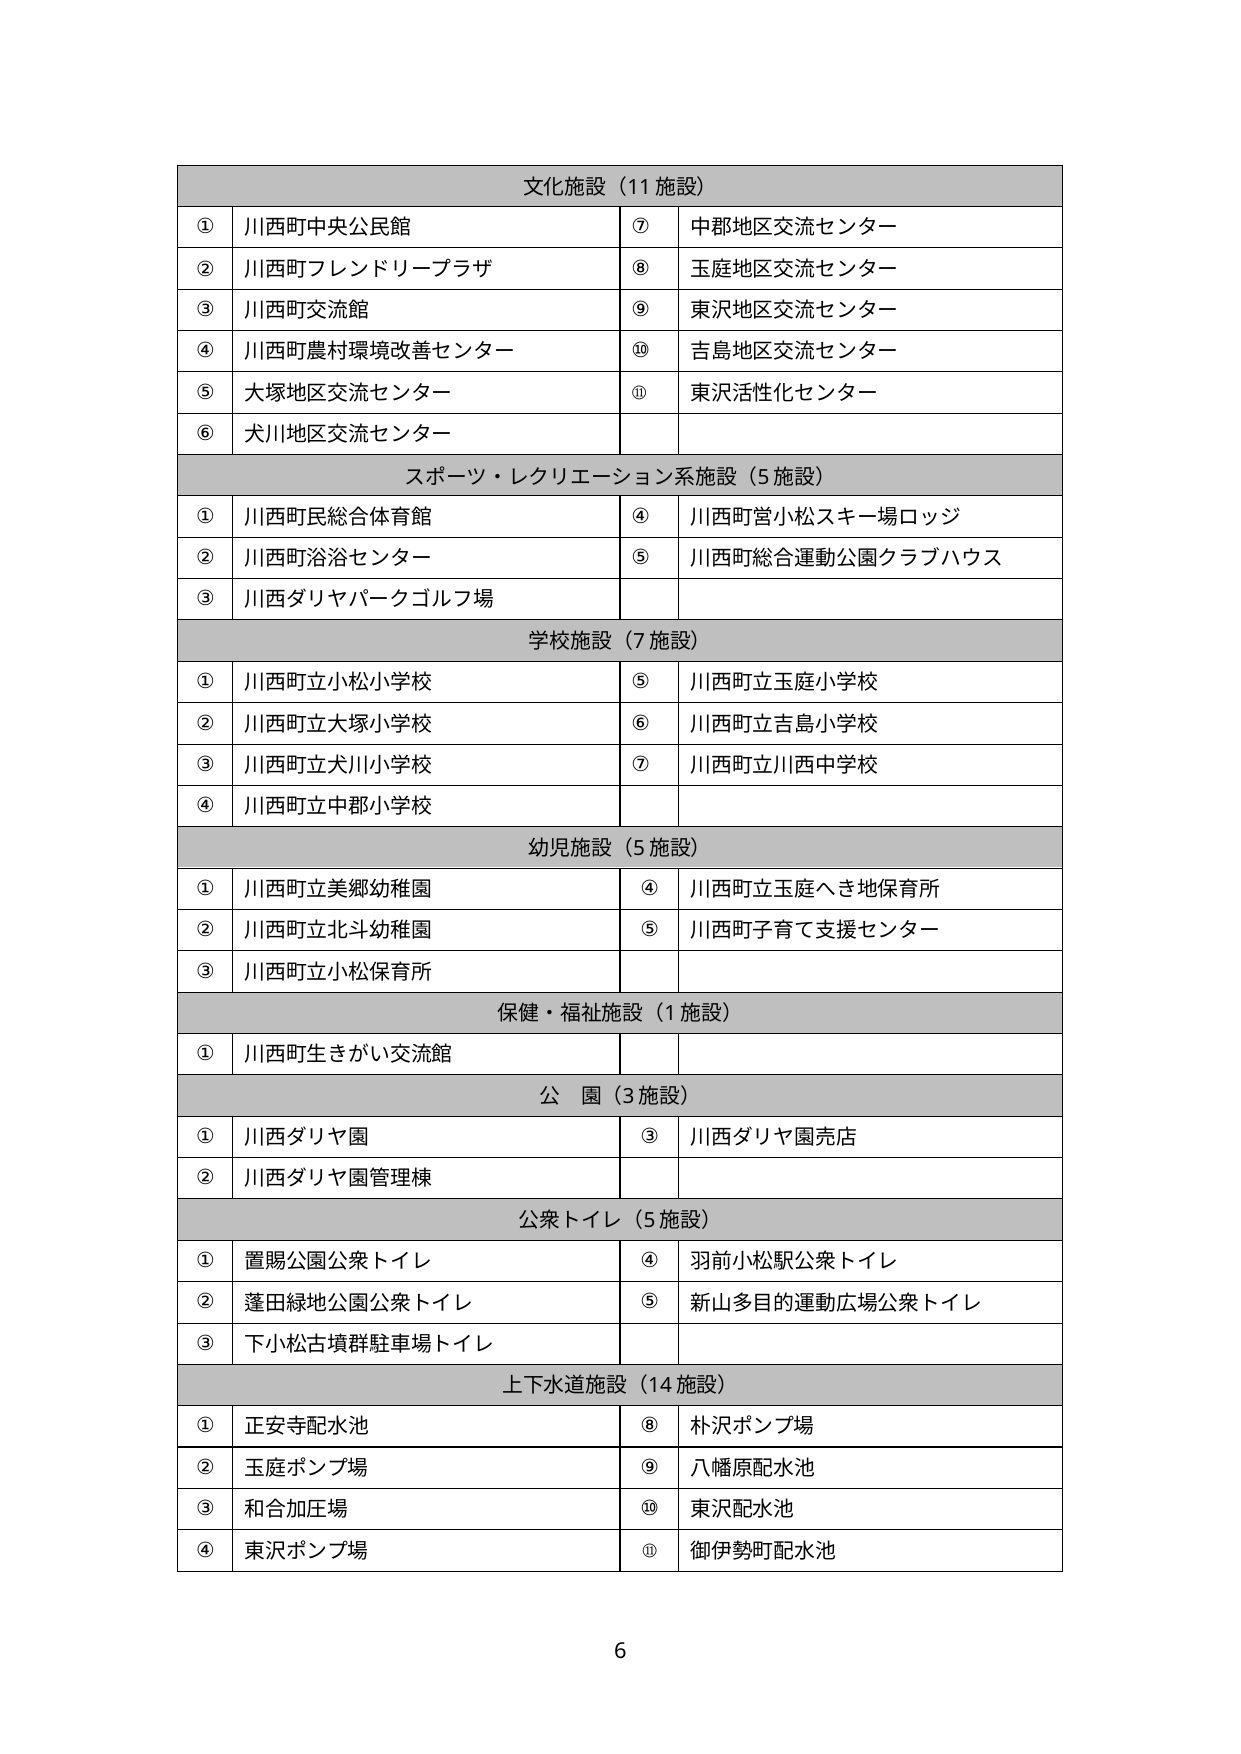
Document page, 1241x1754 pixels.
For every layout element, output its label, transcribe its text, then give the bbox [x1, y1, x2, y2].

table_cell [621, 951, 678, 992]
table_cell 川西町交流館 [233, 290, 619, 330]
table_cell 正安寺配水池 [233, 1406, 619, 1446]
table_cell ⑩ [621, 331, 678, 371]
table_cell ⑤ [621, 538, 678, 578]
table_cell ② [178, 703, 232, 743]
table_cell ② [178, 1282, 232, 1322]
table_cell ⑥ [178, 414, 232, 454]
table_cell 川西町営小松スキー場ロッジ [679, 496, 1062, 537]
table_cell [679, 1324, 1062, 1364]
table_cell [621, 579, 678, 619]
table_cell 羽前小松駅公衆トイレ [679, 1241, 1062, 1281]
table_cell 公衆トイレ（5施設） [178, 1199, 1062, 1240]
table_cell [679, 1034, 1062, 1074]
table_cell ① [178, 207, 232, 247]
table_cell 川西町立玉庭小学校 [679, 662, 1062, 702]
table_cell [621, 1034, 678, 1074]
table_cell [679, 951, 1062, 992]
table_cell [621, 786, 678, 826]
table_cell ⑤ [178, 372, 232, 413]
table_cell ① [178, 1241, 232, 1281]
table_cell 川西町立小松小学校 [233, 662, 619, 702]
table_cell ③ [178, 951, 232, 992]
table_cell [679, 579, 1062, 619]
table_cell ④ [621, 869, 678, 909]
table_cell ⑤ [621, 662, 678, 702]
table_cell 公 園（3施設） [178, 1075, 1062, 1116]
table_cell ① [178, 662, 232, 702]
table_cell ① [178, 1034, 232, 1074]
table_cell 東沢ポンプ場 [233, 1530, 619, 1571]
table_cell [621, 1158, 678, 1198]
table_cell [679, 414, 1062, 454]
table_cell ③ [178, 745, 232, 785]
table_cell 八幡原配水池 [679, 1448, 1062, 1488]
table_cell 川西町立大塚小学校 [233, 703, 619, 743]
table_cell ⑨ [621, 290, 678, 330]
table_cell 東沢活性化センター [679, 372, 1062, 413]
table_cell スポーツ・レクリエーション系施設（5施設） [178, 455, 1062, 495]
table_cell 和合加圧場 [233, 1489, 619, 1529]
table_cell 保健・福祉施設（1施設） [178, 993, 1062, 1033]
table_cell 川西町子育て支援センター [679, 910, 1062, 950]
table_cell 犬川地区交流センター [233, 414, 619, 454]
table_cell 大塚地区交流センター [233, 372, 619, 413]
table_cell 川西町立川西中学校 [679, 745, 1062, 785]
table_cell 川西町立北斗幼稚園 [233, 910, 619, 950]
table_cell 朴沢ポンプ場 [679, 1406, 1062, 1446]
table_cell ① [178, 869, 232, 909]
table_cell 川西町農村環境改善センター [233, 331, 619, 371]
table_cell 蓬田緑地公園公衆トイレ [233, 1282, 619, 1322]
table_cell 川西町民総合体育館 [233, 496, 619, 537]
table_cell ⑪ [621, 372, 678, 413]
table_cell ① [178, 1406, 232, 1446]
table_cell 川西町立中郡小学校 [233, 786, 619, 826]
table_cell ⑩ [621, 1489, 678, 1529]
table_cell ① [178, 1117, 232, 1157]
table_cell ④ [178, 331, 232, 371]
table_cell 川西町総合運動公園クラブハウス [679, 538, 1062, 578]
table_cell 川西ダリヤ園売店 [679, 1117, 1062, 1157]
table_cell 川西町浴浴センター [233, 538, 619, 578]
table_cell ③ [621, 1117, 678, 1157]
table_cell 川西町立小松保育所 [233, 951, 619, 992]
table_cell 東沢配水池 [679, 1489, 1062, 1529]
table_cell ⑤ [621, 910, 678, 950]
table_cell ③ [178, 1489, 232, 1529]
table_cell 川西ダリヤパークゴルフ場 [233, 579, 619, 619]
table_cell [621, 1324, 678, 1364]
table_cell 川西町立美郷幼稚園 [233, 869, 619, 909]
table_cell 上下水道施設（14施設） [178, 1365, 1062, 1405]
table_cell 幼児施設（5施設） [178, 827, 1062, 867]
table_cell 東沢地区交流センター [679, 290, 1062, 330]
table_cell 川西町フレンドリープラザ [233, 248, 619, 288]
table_cell 下小松古墳群駐車場トイレ [233, 1324, 619, 1364]
table_cell ⑤ [621, 1282, 678, 1322]
table_cell ② [178, 910, 232, 950]
table_cell 川西町立玉庭へき地保育所 [679, 869, 1062, 909]
table_cell [679, 786, 1062, 826]
table_cell ③ [178, 579, 232, 619]
table_cell ④ [178, 1530, 232, 1571]
table_cell 学校施設（7施設） [178, 620, 1062, 661]
table_cell 玉庭地区交流センター [679, 248, 1062, 288]
table_cell 中郡地区交流センター [679, 207, 1062, 247]
table_cell ① [178, 496, 232, 537]
table_cell ⑧ [621, 1406, 678, 1446]
table_cell ⑦ [621, 745, 678, 785]
table_cell ③ [178, 1324, 232, 1364]
table_cell ⑨ [621, 1448, 678, 1488]
table_cell 吉島地区交流センター [679, 331, 1062, 371]
table_cell 川西ダリヤ園管理棟 [233, 1158, 619, 1198]
table_cell ④ [178, 786, 232, 826]
table_cell ⑥ [621, 703, 678, 743]
table_cell ② [178, 248, 232, 288]
table_cell ④ [621, 496, 678, 537]
table_cell 川西町立犬川小学校 [233, 745, 619, 785]
table_cell ⑧ [621, 248, 678, 288]
table_cell ② [178, 538, 232, 578]
table_cell ② [178, 1448, 232, 1488]
table_cell ⑪ [621, 1530, 678, 1571]
table_cell ② [178, 1158, 232, 1198]
table_cell 玉庭ポンプ場 [233, 1448, 619, 1488]
table_cell 川西ダリヤ園 [233, 1117, 619, 1157]
table_cell [621, 414, 678, 454]
table_cell ③ [178, 290, 232, 330]
table_cell 文化施設（11施設） [178, 166, 1062, 206]
table_cell 御伊勢町配水池 [679, 1530, 1062, 1571]
table_cell 川西町立吉島小学校 [679, 703, 1062, 743]
table_cell ④ [621, 1241, 678, 1281]
table_cell [679, 1158, 1062, 1198]
table_cell 川西町中央公民館 [233, 207, 619, 247]
table_cell ⑦ [621, 207, 678, 247]
table_cell 川西町生きがい交流館 [233, 1034, 619, 1074]
table_cell 新山多目的運動広場公衆トイレ [679, 1282, 1062, 1322]
table_cell 置賜公園公衆トイレ [233, 1241, 619, 1281]
